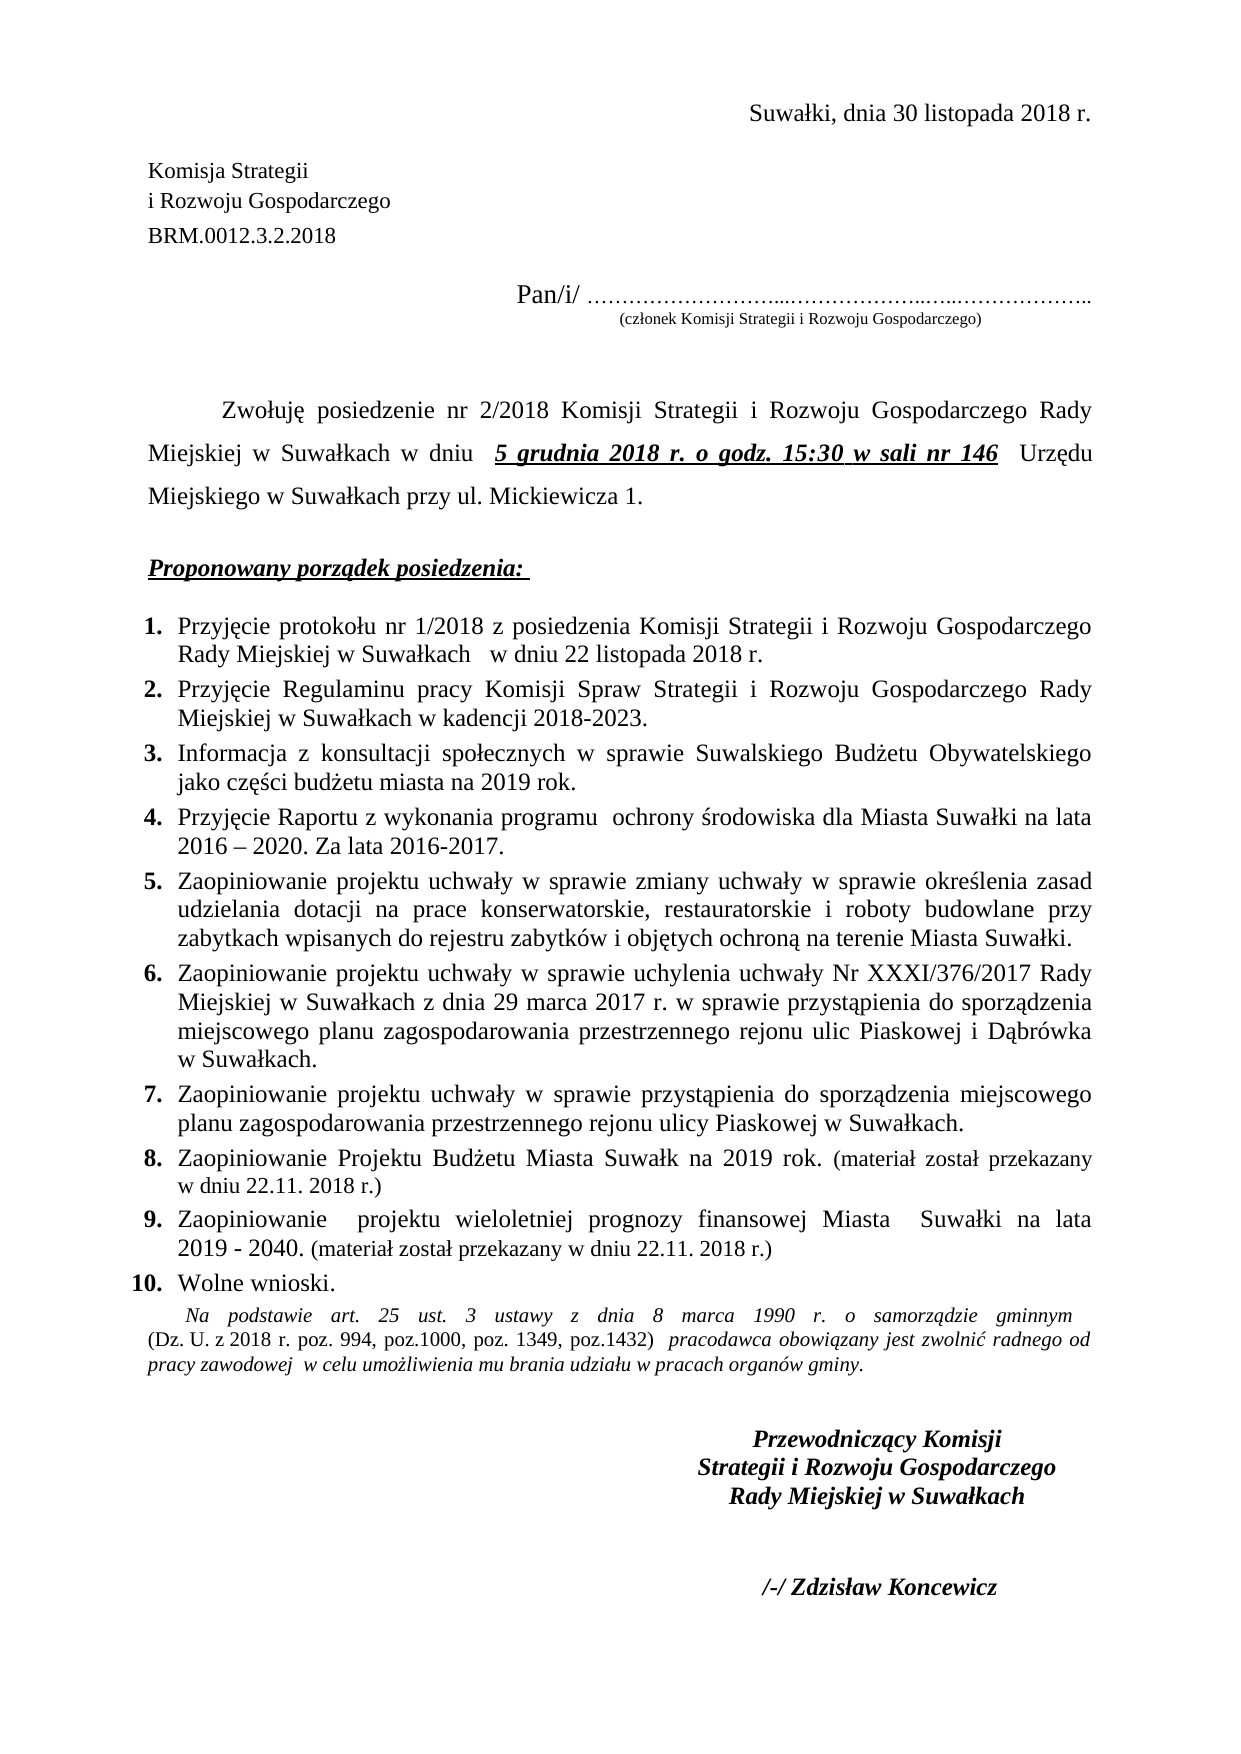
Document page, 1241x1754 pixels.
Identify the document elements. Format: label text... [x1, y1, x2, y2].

list Zaopiniowanie Projektu Budżetu Miasta Suwałk na 2019 rok. (materiał został przekazany w dniu 22.11. 2018 r.) [162, 1143, 1093, 1198]
list Informacja z konsultacji społecznych w sprawie Suwalskiego Budżetu Obywatelskiego jako części budżetu miasta na 2019 rok. [162, 738, 1093, 796]
list Zaopiniowanie projektu uchwały w sprawie uchylenia uchwały Nr XXXI/376/2017 Rady Miejskiej w Suwałkach z dnia 29 marca 2017 r. w sprawie przystąpienia do sporządzenia miejscowego planu zagospodarowania przestrzennego rejonu ulic Piaskowej i Dąbrówka w Suwałkach. [162, 958, 1093, 1073]
text Proponowany porządek posiedzenia: [148, 553, 1093, 582]
text Suwałki, dnia 30 listopada 2018 r. [443, 98, 1093, 127]
text Przewodniczący Komisji [590, 1424, 1093, 1452]
text i Rozwoju Gospodarczego BRM.0012.3.2.2018 [148, 187, 1093, 249]
text Zwołuję posiedzenie nr 2/2018 Komisji Strategii i Rozwoju Gospodarczego Rady Miejskiej w Suwałkach w dniu 5 grudnia 2018 r. o godz. 15:30 w sali nr 146 Urzędu Miejskiego w Suwałkach przy ul. Mickiewicza 1. [148, 395, 1093, 510]
text /-/ Zdzisław Koncewicz [738, 1572, 1093, 1601]
list Zaopiniowanie projektu uchwały w sprawie zmiany uchwały w sprawie określenia zasad udzielania dotacji na prace konserwatorskie, restauratorskie i roboty budowlane przy zabytkach wpisanych do rejestru zabytków i objętych ochroną na terenie Miasta Suwałki. [162, 866, 1093, 952]
list Przyjęcie Regulaminu pracy Komisji Spraw Strategii i Rozwoju Gospodarczego Rady Miejskiej w Suwałkach w kadencji 2018-2023. [162, 674, 1093, 732]
list Wolne wnioski. [162, 1268, 1093, 1297]
list Przyjęcie Raportu z wykonania programu ochrony środowiska dla Miasta Suwałki na lata 2016 – 2020. Za lata 2016-2017. [162, 802, 1093, 859]
list Przyjęcie protokołu nr 1/2018 z posiedzenia Komisji Strategii i Rozwoju Gospodarczego Rady Miejskiej w Suwałkach w dniu 22 listopada 2018 r. [162, 611, 1093, 668]
text Strategii i Rozwoju Gospodarczego [664, 1452, 1093, 1481]
list Zaopiniowanie projektu uchwały w sprawie przystąpienia do sporządzenia miejscowego planu zagospodarowania przestrzennego rejonu ulicy Piaskowej w Suwałkach. [162, 1079, 1093, 1137]
text Na podstawie art. 25 ust. 3 ustawy z dnia 8 marca 1990 r. o samorządzie gminnym (Dz. U. z 2018 r. poz. 994, poz.1000, poz. 1349, poz.1432) pracodawca obowiązany jest zwolnić radnego od pracy zawodowej w celu umożliwienia mu brania udziału w pracach organów gminy. [148, 1303, 1093, 1376]
list Zaopiniowanie projektu wieloletniej prognozy finansowej Miasta Suwałki na lata 2019 - 2040. (materiał został przekazany w dniu 22.11. 2018 r.) [162, 1204, 1093, 1262]
text Pan/i/ ………………………...………………..…..……………….. [443, 278, 1093, 309]
text Komisja Strategii [148, 157, 1093, 183]
text Rady Miejskiej w Suwałkach [664, 1481, 1093, 1510]
text (członek Komisji Strategii i Rozwoju Gospodarczego) [590, 309, 1093, 328]
